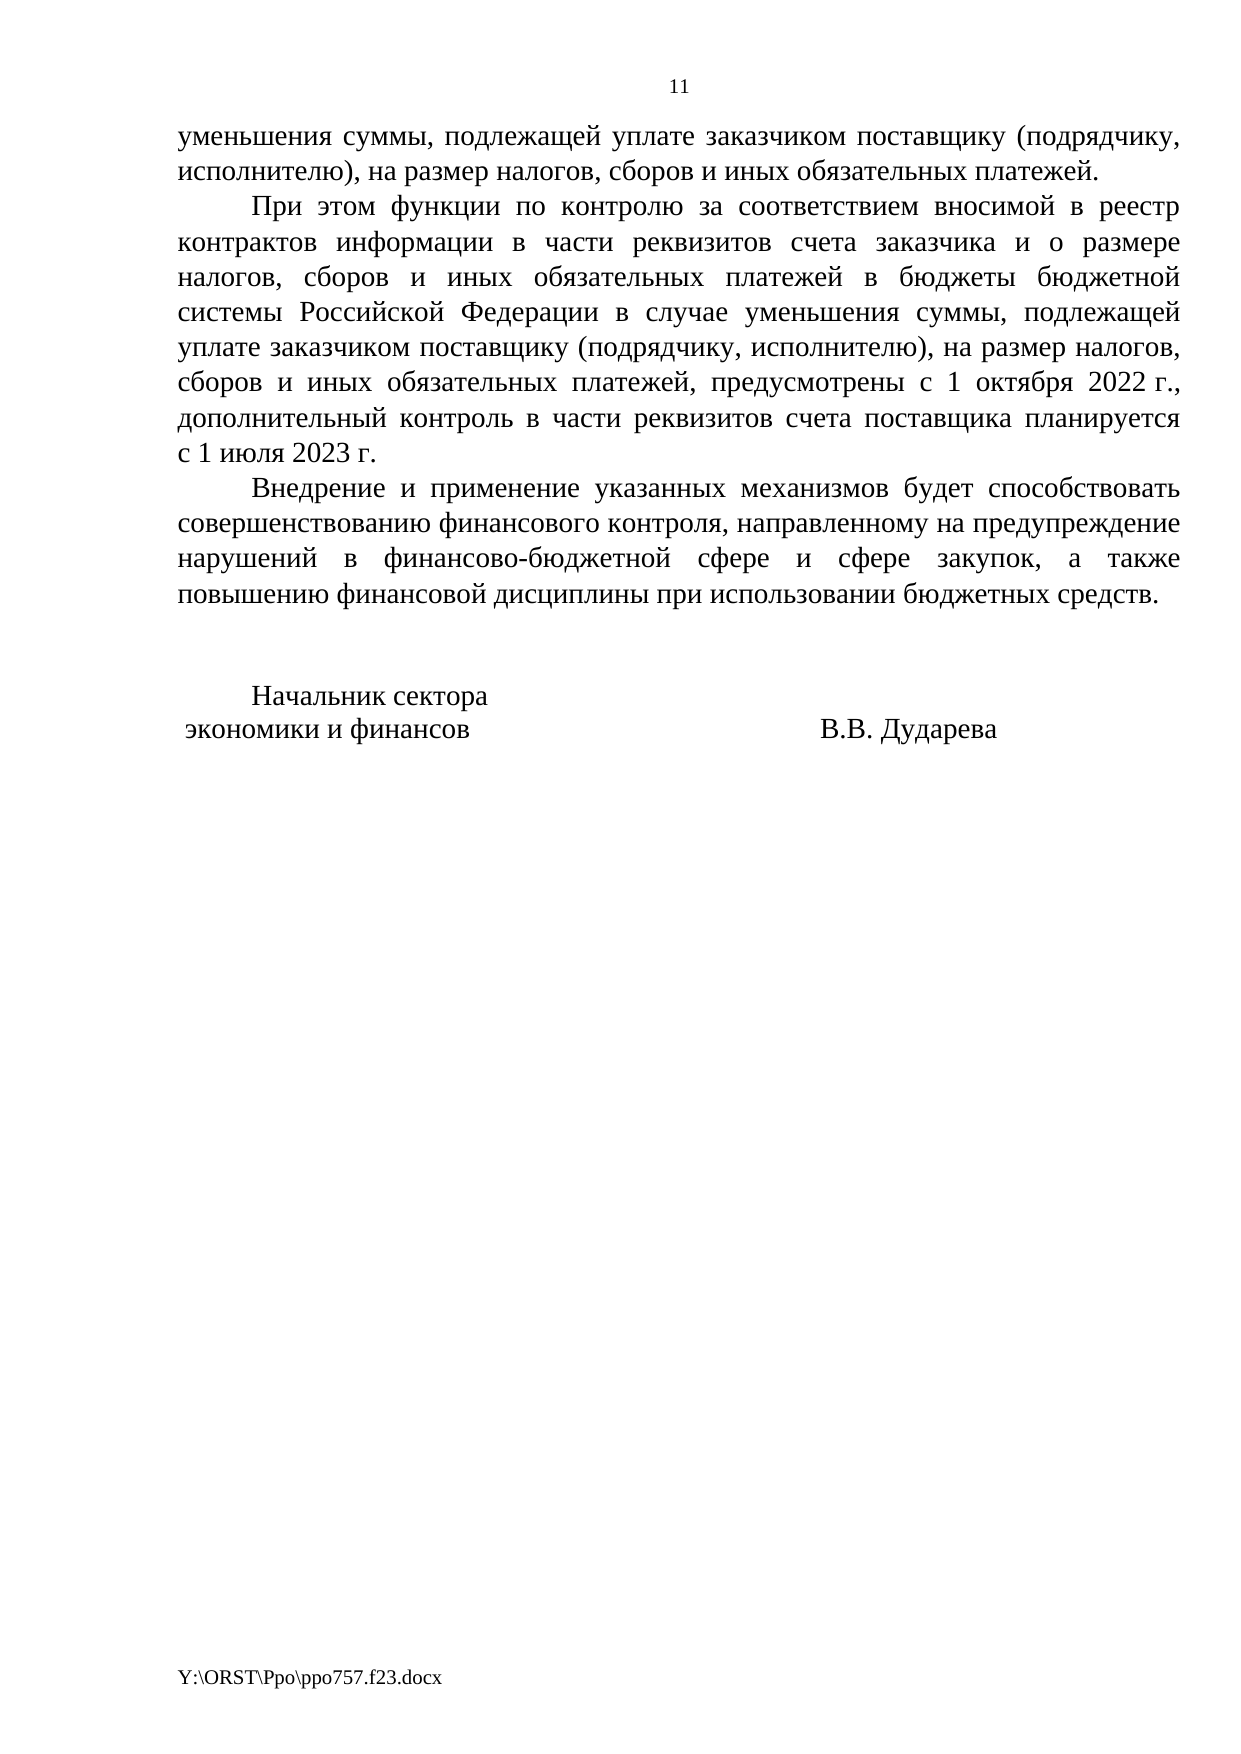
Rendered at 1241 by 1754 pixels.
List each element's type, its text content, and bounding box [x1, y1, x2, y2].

text При этом функции по контролю за соответствием вносимой в реестр контрактов информации в части реквизитов счета заказчика и о размере налогов, сборов и иных обязательных платежей в бюджеты бюджетной системы Российской Федерации в случае уменьшения суммы, подлежащей уплате заказчиком поставщику (подрядчику, исполнителю), на размер налогов, сборов и иных обязательных платежей, предусмотрены с 1 октября 2022 г., дополнительный контроль в части реквизитов счета поставщика планируется с 1 июля 2023 г. [177, 188, 1181, 468]
text Начальник сектора экономики и финансов В.В. Дударева [177, 678, 1181, 745]
text Внедрение и применение указанных механизмов будет способствовать совершенствованию финансового контроля, направленному на предупреждение нарушений в финансово-бюджетной сфере и сфере закупок, а также повышению финансовой дисциплины при использовании бюджетных средств. [177, 470, 1181, 609]
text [177, 118, 1181, 187]
